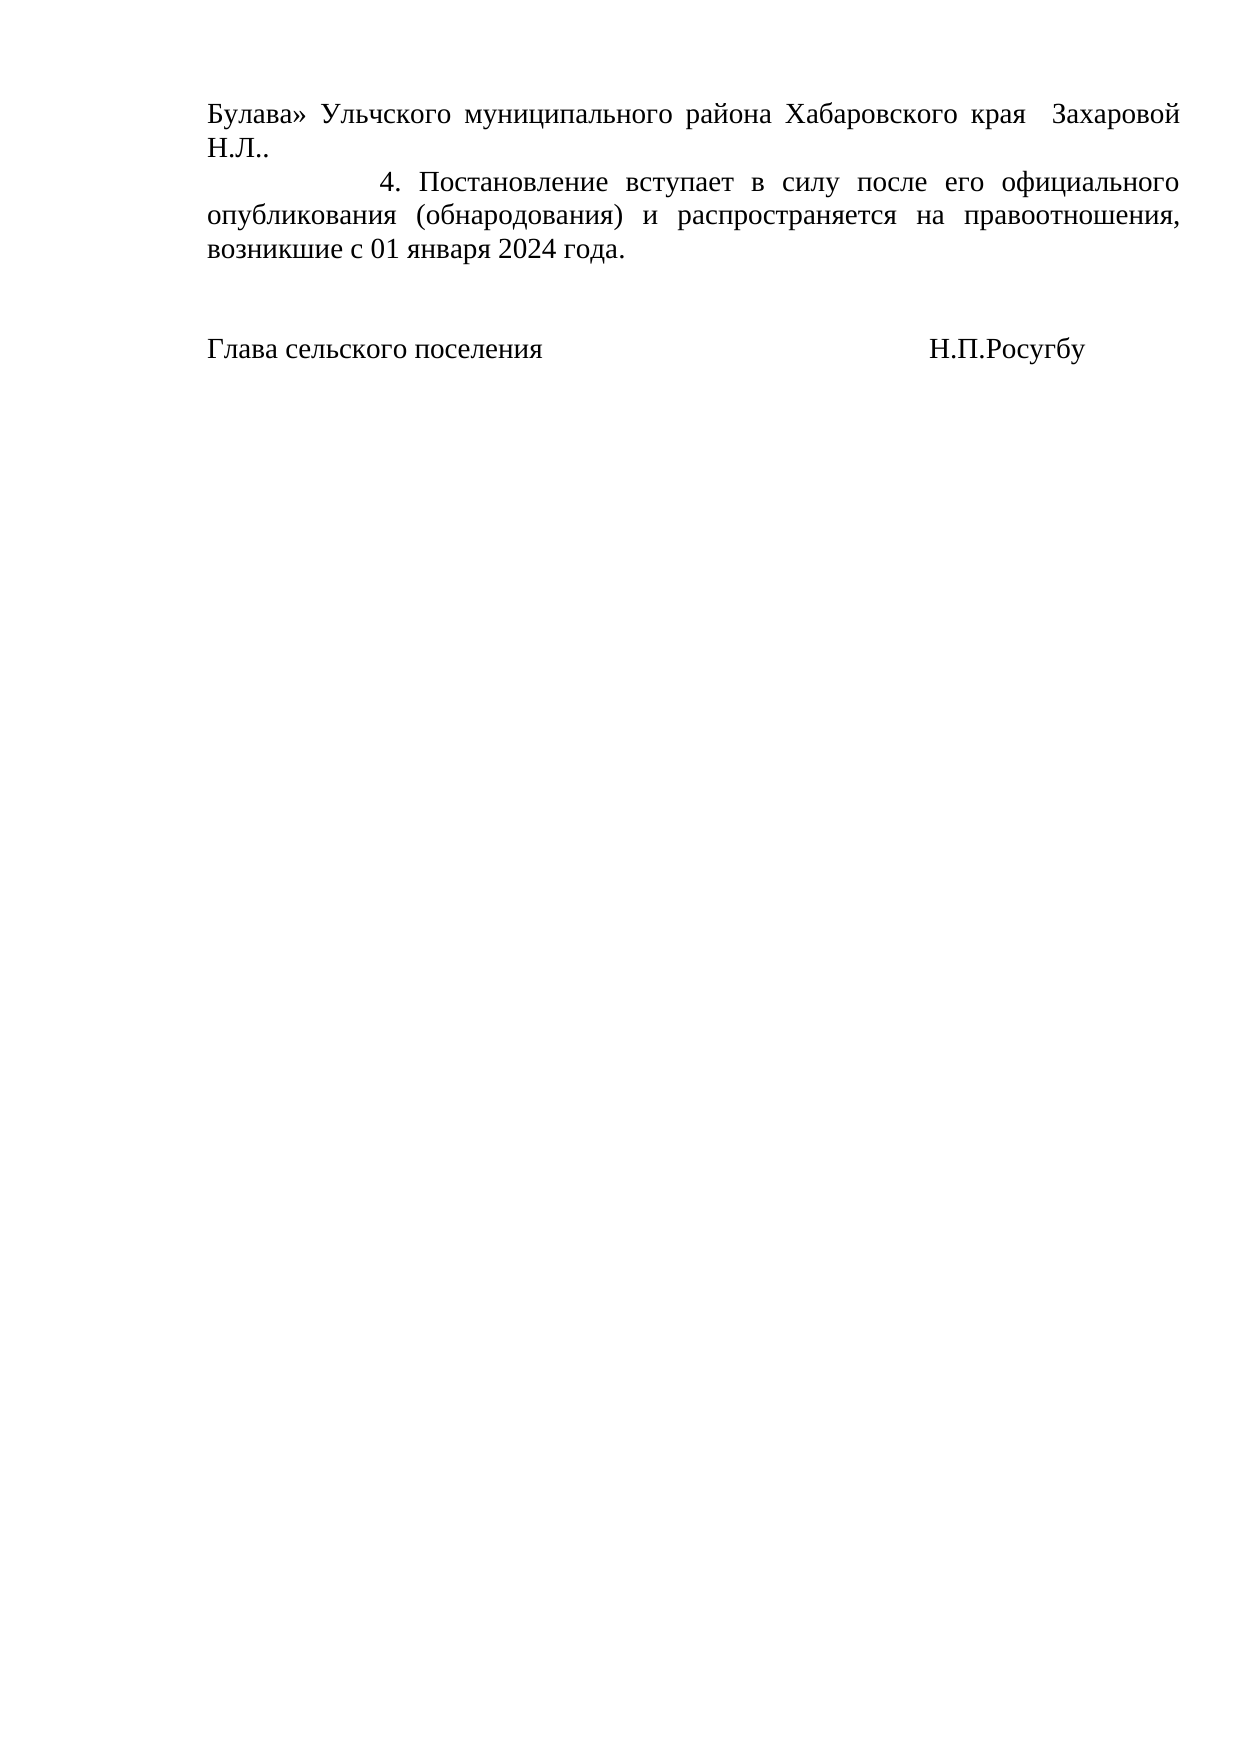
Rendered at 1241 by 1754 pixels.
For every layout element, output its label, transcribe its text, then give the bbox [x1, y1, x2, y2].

text Булава» Ульчского муниципального района Хабаровского края Захаровой Н.Л.. [207, 97, 1181, 164]
text 4. Постановление вступает в силу после его официального опубликования (обнародования) и распространяется на правоотношения, возникшие с 01 января 2024 года. [207, 164, 1181, 264]
text Глава сельского поселения Н.П.Росугбу [207, 331, 1181, 365]
